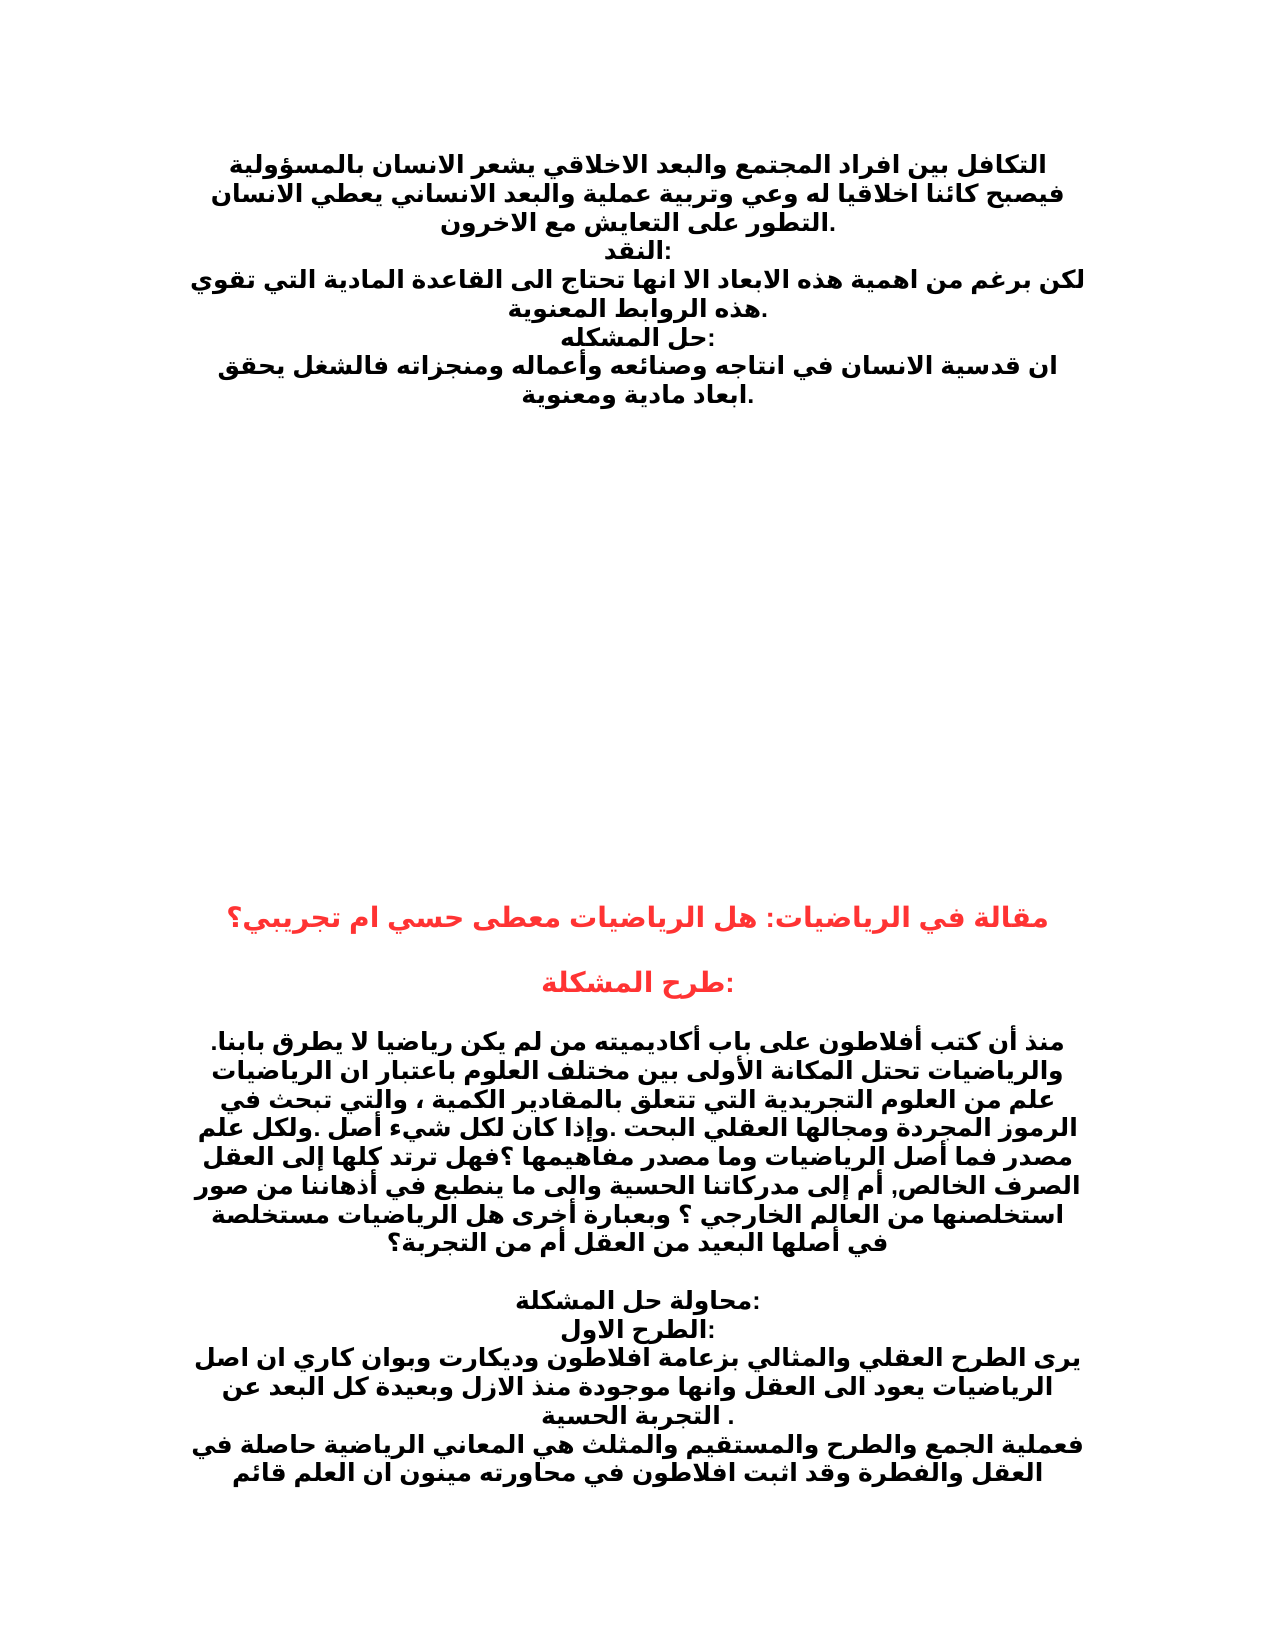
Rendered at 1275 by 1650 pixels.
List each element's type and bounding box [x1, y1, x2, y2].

table_header [188, 150, 1087, 1487]
